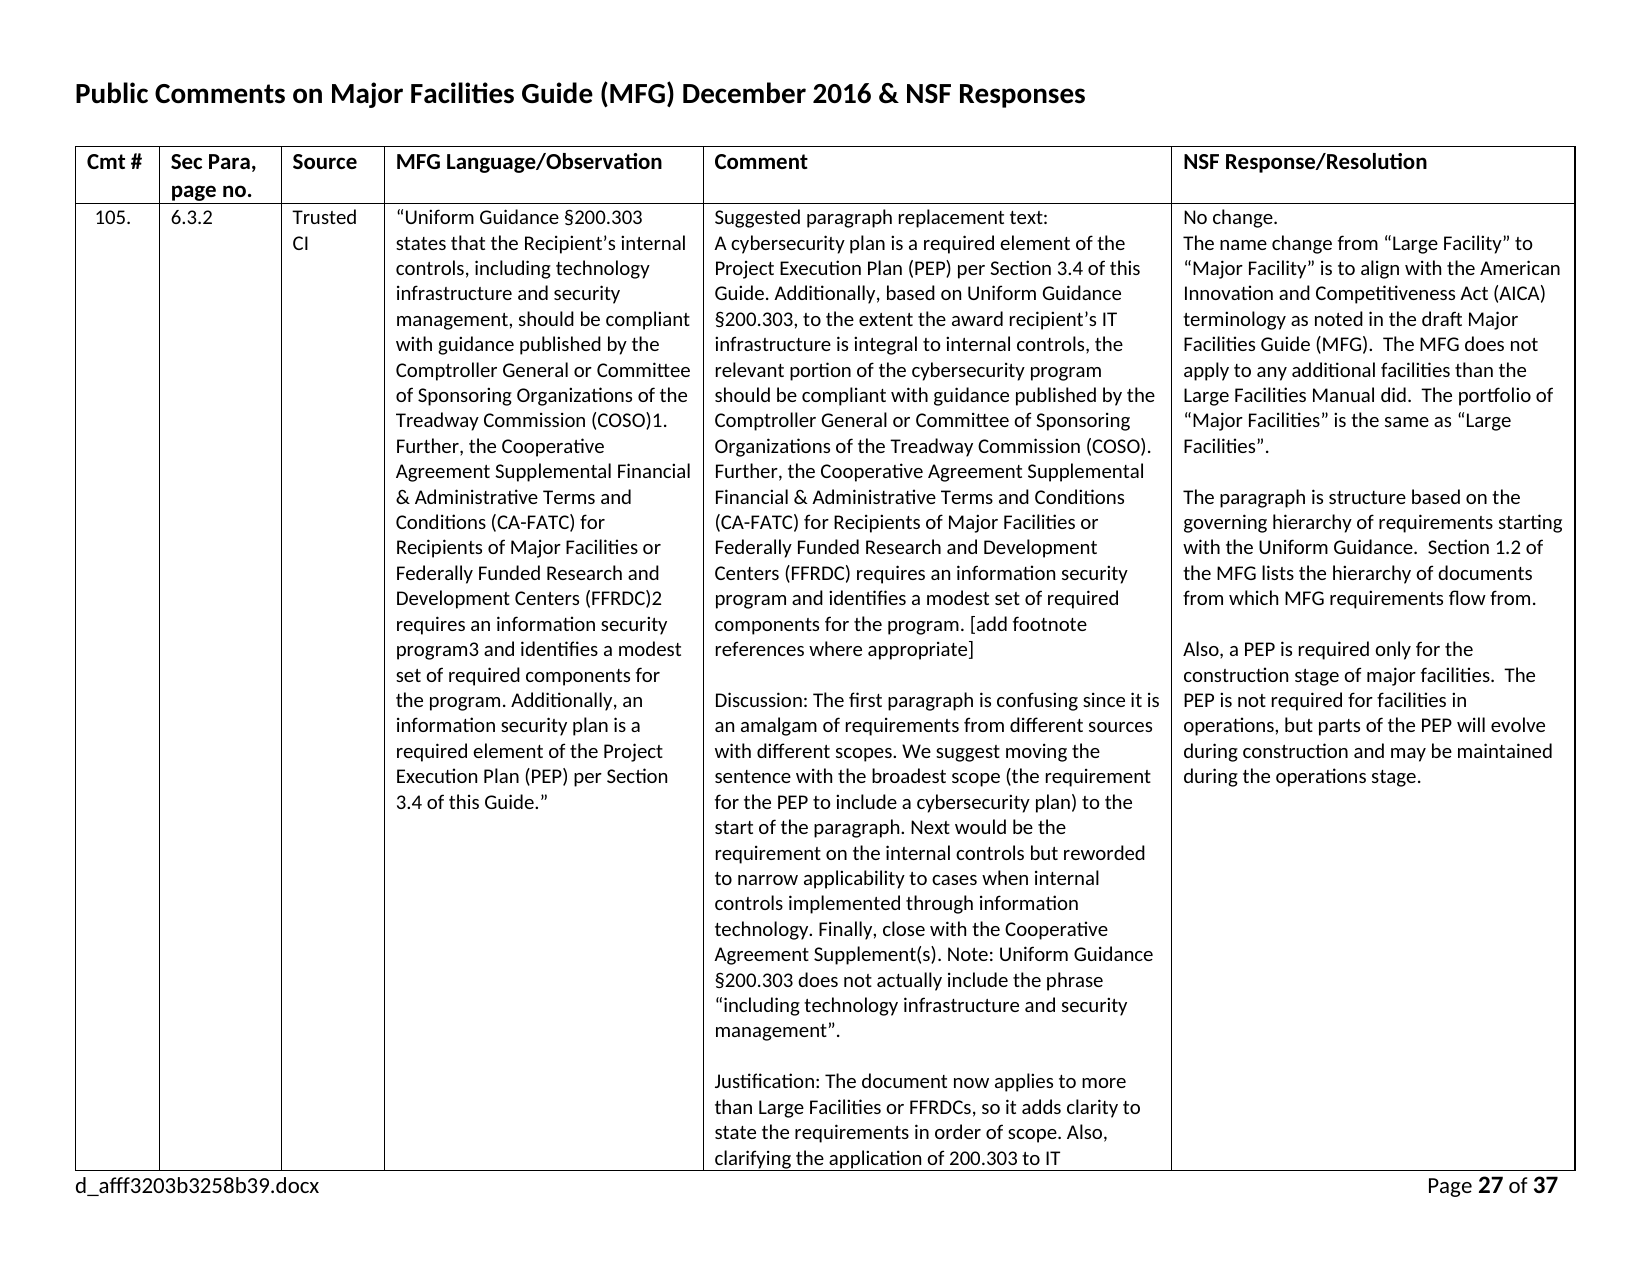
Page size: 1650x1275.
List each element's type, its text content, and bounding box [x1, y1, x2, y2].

table_cell Suggested paragraph replacement text: A cybersecurity plan is a required element of the Project Execution Plan (PEP) per Section 3.4 of this Guide. Additionally, based on Uniform Guidance §200.303, to the extent the award recipient’s IT infrastructure is integral to internal controls, the relevant portion of the cybersecurity program should be compliant with guidance published by the Comptroller General or Committee of Sponsoring Organizations of the Treadway Commission (COSO). Further, the Cooperative Agreement Supplemental Financial & Administrative Terms and Conditions (CA-FATC) for Recipients of Major Facilities or Federally Funded Research and Development Centers (FFRDC) requires an information security program and identifies a modest set of required components for the program. [add footnote references where appropriate] Discussion: The first paragraph is confusing since it is an amalgam of requirements from different sources with different scopes. We suggest moving the sentence with the broadest scope (the requirement for the PEP to include a cybersecurity plan) to the start of the paragraph. Next would be the requirement on the internal controls but reworded to narrow applicability to cases when internal controls implemented through information technology. Finally, close with the Cooperative Agreement Supplement(s). Note: Uniform Guidance §200.303 does not actually include the phrase “including technology infrastructure and security management”. Justification: The document now applies to more than Large Facilities or FFRDCs, so it adds clarity to state the requirements in order of scope. Also, clarifying the application of 200.303 to IT implementations of internal controls. [704, 204, 1171, 1169]
table_header Source [282, 147, 384, 203]
table_cell Trusted CI [282, 204, 384, 1169]
table_cell No change. The name change from “Large Facility” to “Major Facility” is to align with the American Innovation and Competitiveness Act (AICA) terminology as noted in the draft Major Facilities Guide (MFG). The MFG does not apply to any additional facilities than the Large Facilities Manual did. The portfolio of “Major Facilities” is the same as “Large Facilities”. The paragraph is structure based on the governing hierarchy of requirements starting with the Uniform Guidance. Section 1.2 of the MFG lists the hierarchy of documents from which MFG requirements flow from. Also, a PEP is required only for the construction stage of major facilities. The PEP is not required for facilities in operations, but parts of the PEP will evolve during construction and may be maintained during the operations stage. [1172, 204, 1574, 1169]
table_header Sec Para, page no. [160, 147, 281, 203]
table_cell “Uniform Guidance §200.303 states that the Recipient’s internal controls, including technology infrastructure and security management, should be compliant with guidance published by the Comptroller General or Committee of Sponsoring Organizations of the Treadway Commission (COSO)1. Further, the Cooperative Agreement Supplemental Financial & Administrative Terms and Conditions (CA-FATC) for Recipients of Major Facilities or Federally Funded Research and Development Centers (FFRDC)2 requires an information security program3 and identifies a modest set of required components for the program. Additionally, an information security plan is a required element of the Project Execution Plan (PEP) per Section 3.4 of this Guide.” [385, 204, 703, 1169]
table_cell 6.3.2 [160, 204, 281, 1169]
table_header MFG Language/Observation [385, 147, 703, 203]
table_header NSF Response/Resolution [1172, 147, 1574, 203]
table_header Comment [704, 147, 1171, 203]
table_cell [76, 204, 159, 1169]
table_header Cmt # [76, 147, 159, 203]
